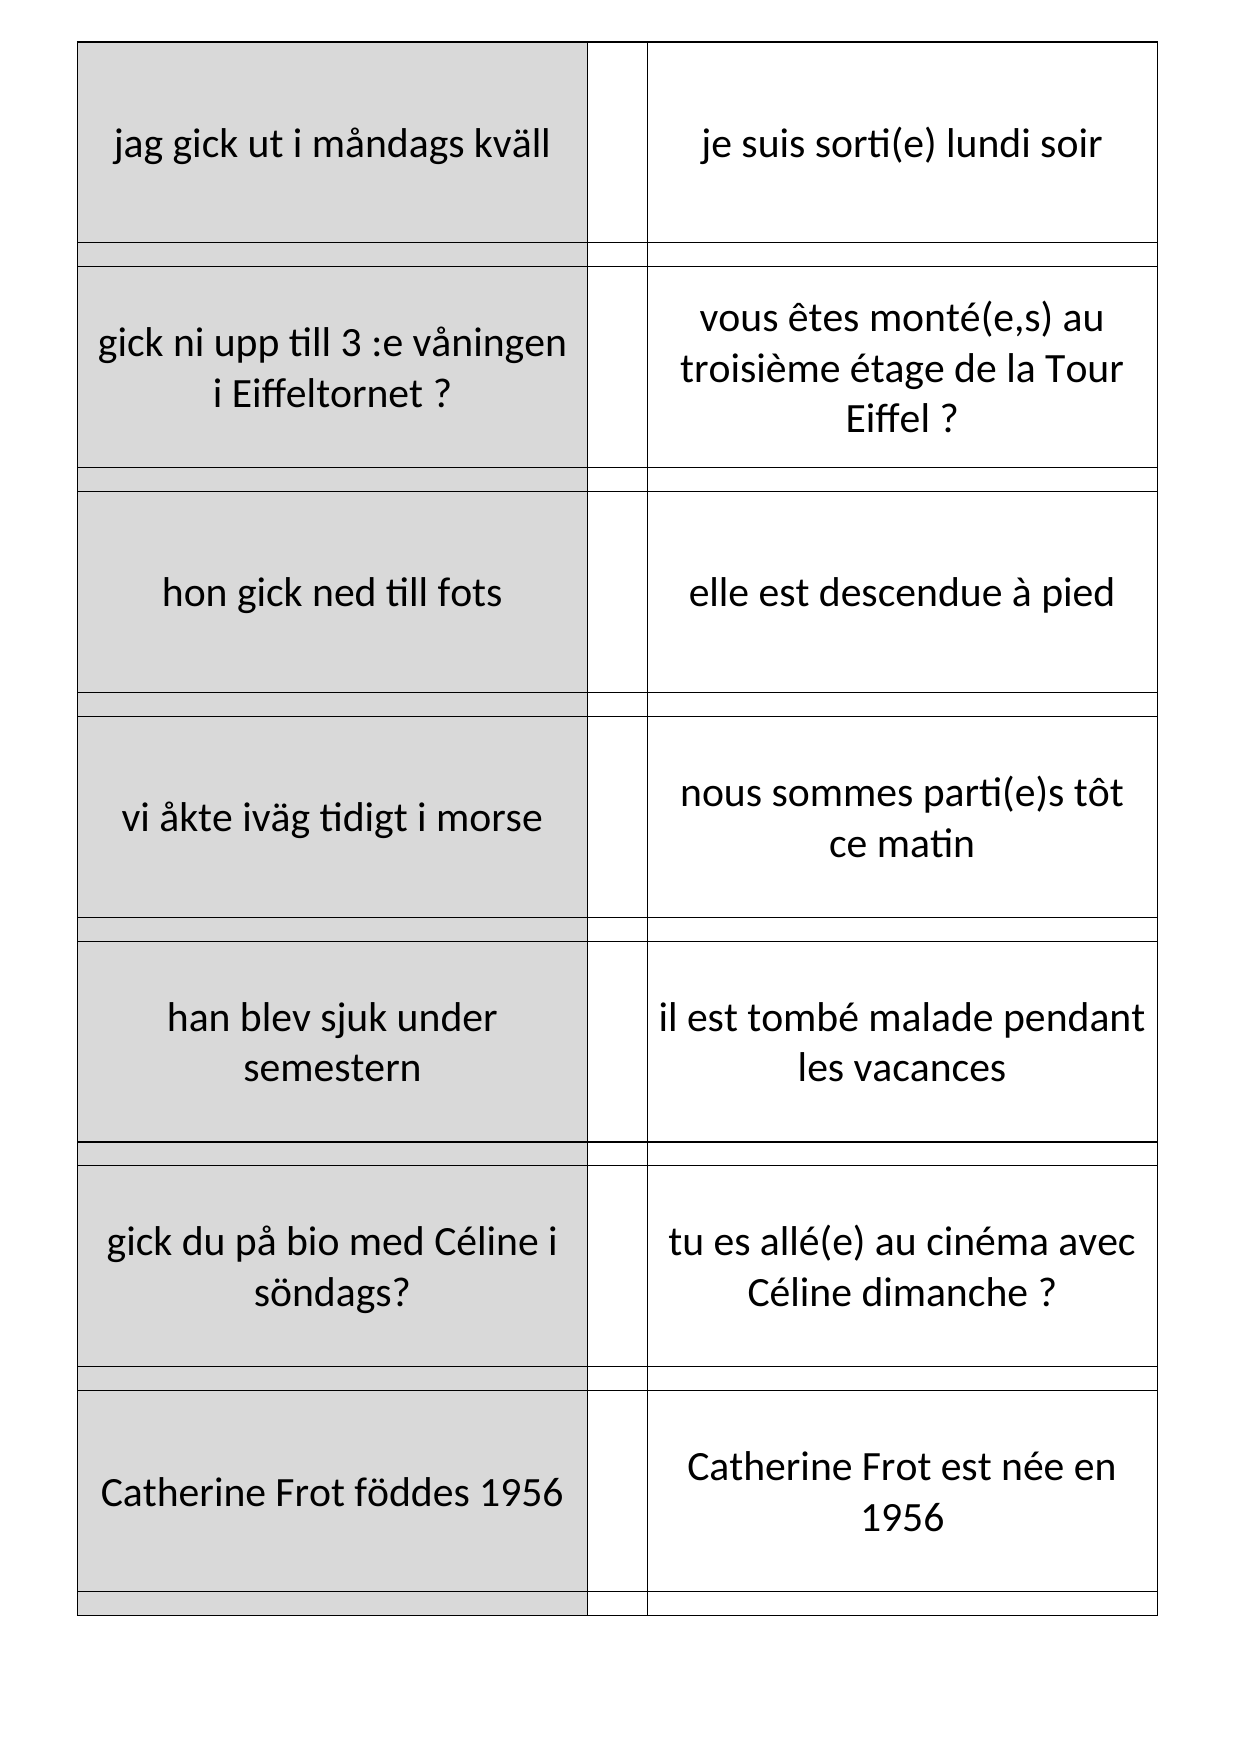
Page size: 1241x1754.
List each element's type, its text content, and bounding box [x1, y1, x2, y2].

table_cell [588, 1367, 647, 1390]
table_cell tu es allé(e) au cinéma avec Céline dimanche ? [648, 1166, 1157, 1366]
table_cell [588, 243, 647, 266]
table_cell [78, 1367, 587, 1390]
table_cell [648, 693, 1157, 716]
table_cell [588, 942, 647, 1141]
table_cell [78, 693, 587, 716]
table_cell Catherine Frot est née en 1956 [648, 1391, 1157, 1591]
table_cell [588, 1143, 647, 1165]
table_cell han blev sjuk under semestern [78, 942, 587, 1141]
table_cell [648, 918, 1157, 941]
table_cell nous sommes parti(e)s tôt ce matin [648, 717, 1157, 917]
table_cell [588, 468, 647, 491]
table_cell [588, 43, 647, 242]
table_cell [648, 243, 1157, 266]
table_cell [78, 1592, 587, 1615]
table_cell il est tombé malade pendant les vacances [648, 942, 1157, 1141]
table_cell [588, 492, 647, 692]
table_cell [588, 1592, 647, 1615]
table_cell [78, 918, 587, 941]
table_cell vi åkte iväg tidigt i morse [78, 717, 587, 917]
table_cell elle est descendue à pied [648, 492, 1157, 692]
table_cell hon gick ned till fots [78, 492, 587, 692]
table_cell je suis sorti(e) lundi soir [648, 43, 1157, 242]
table_cell [648, 1143, 1157, 1165]
table_cell [78, 243, 587, 266]
table_cell [78, 468, 587, 491]
table_cell gick ni upp till 3 :e våningen i Eiffeltornet ? [78, 267, 587, 467]
table_cell [588, 1166, 647, 1366]
table_cell [78, 1143, 587, 1165]
table_cell gick du på bio med Céline i söndags? [78, 1166, 587, 1366]
table_cell [648, 1592, 1157, 1615]
table_cell [648, 468, 1157, 491]
table_cell [588, 267, 647, 467]
table_cell vous êtes monté(e,s) au troisième étage de la Tour Eiffel ? [648, 267, 1157, 467]
table_cell [588, 1391, 647, 1591]
table_cell Catherine Frot föddes 1956 [78, 1391, 587, 1591]
table_cell [588, 918, 647, 941]
table_cell [588, 693, 647, 716]
table_cell [648, 1367, 1157, 1390]
table_cell [588, 717, 647, 917]
table_cell jag gick ut i måndags kväll [78, 43, 587, 242]
